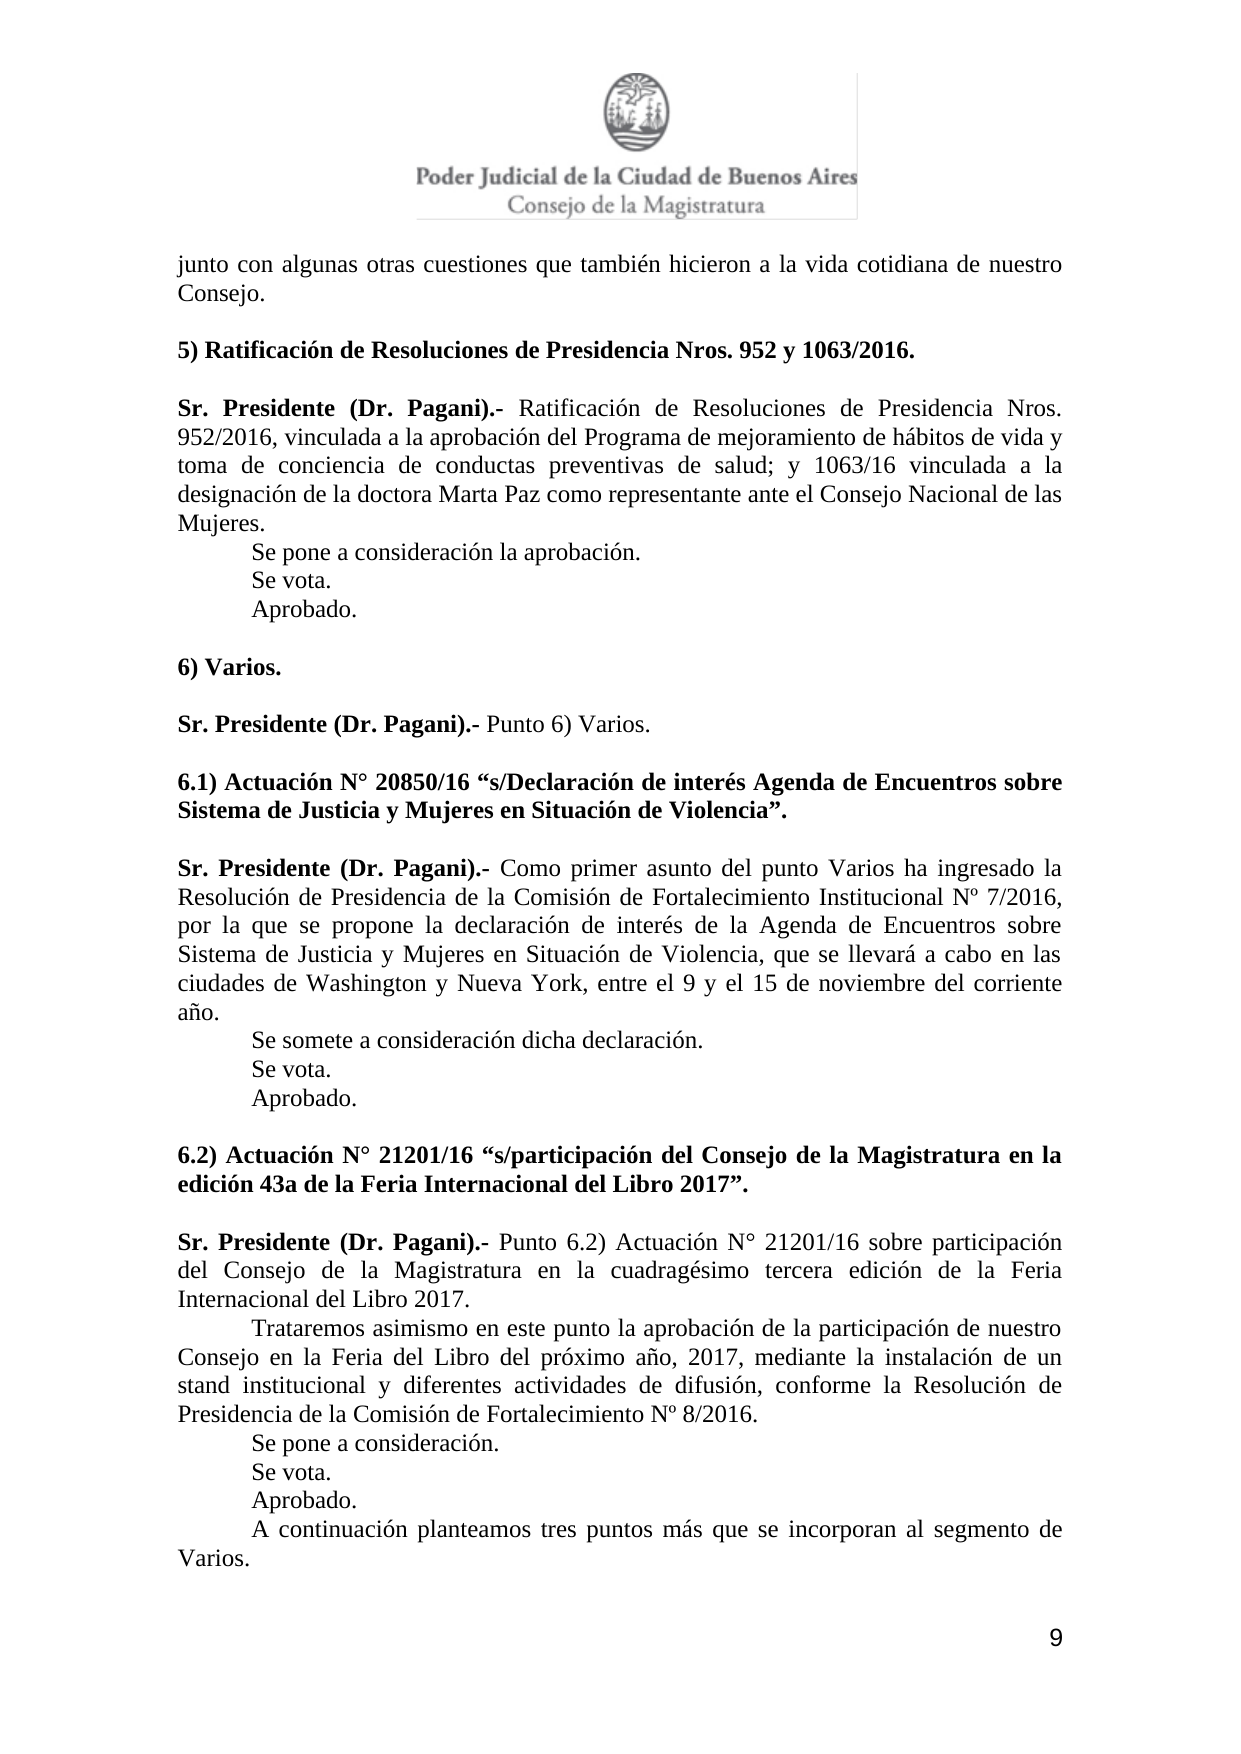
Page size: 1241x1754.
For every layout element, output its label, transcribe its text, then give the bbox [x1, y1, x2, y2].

picture [416, 73, 859, 221]
text Se vota. [177, 566, 1063, 594]
text Sr. Presidente (Dr. Pagani).- Punto 6) Varios. [177, 709, 1063, 738]
text Sr. Presidente (Dr. Pagani).- Ratificación de Resoluciones de Presidencia Nros. 952/2016, vinculada a la aprobación del Programa de mejoramiento de hábitos de vida y toma de conciencia de conductas preventivas de salud; y 1063/16 vinculada a la designación de la doctora Marta Paz como representante ante el Consejo Nacional de las Mujeres. [177, 393, 1063, 537]
text Se vota. [177, 1457, 1063, 1486]
text Sr. Presidente (Dr. Pagani).- Punto 6.2) Actuación N° 21201/16 sobre participación del Consejo de la Magistratura en la cuadragésimo tercera edición de la Feria Internacional del Libro 2017. [177, 1227, 1063, 1313]
subtitle 6.2) Actuación N° 21201/16 “s/participación del Consejo de la Magistratura en la edición 43a de la Feria Internacional del Libro 2017”. [177, 1141, 1063, 1198]
text Se vota. [177, 1054, 1063, 1083]
text A continuación planteamos tres puntos más que se incorporan al segmento de Varios. [177, 1514, 1063, 1572]
text Se pone a consideración la aprobación. [177, 537, 1063, 566]
text Trataremos asimismo en este punto la aprobación de la participación de nuestro Consejo en la Feria del Libro del próximo año, 2017, mediante la instalación de un stand institucional y diferentes actividades de difusión, conforme la Resolución de Presidencia de la Comisión de Fortalecimiento Nº 8/2016. [177, 1313, 1063, 1428]
subtitle 6.1) Actuación N° 20850/16 “s/Declaración de interés Agenda de Encuentros sobre Sistema de Justicia y Mujeres en Situación de Violencia”. [177, 767, 1063, 824]
text Se somete a consideración dicha declaración. [177, 1026, 1063, 1054]
text Aprobado. [177, 594, 1063, 623]
subtitle 6) Varios. [177, 652, 1063, 681]
text Se pone a consideración. [177, 1428, 1063, 1457]
subtitle 5) Ratificación de Resoluciones de Presidencia Nros. 952 y 1063/2016. [177, 336, 1063, 364]
text Aprobado. [177, 1486, 1063, 1514]
text Aprobado. [177, 1083, 1063, 1112]
text Sr. Presidente (Dr. Pagani).- Como primer asunto del punto Varios ha ingresado la Resolución de Presidencia de la Comisión de Fortalecimiento Institucional Nº 7/2016, por la que se propone la declaración de interés de la Agenda de Encuentros sobre Sistema de Justicia y Mujeres en Situación de Violencia, que se llevará a cabo en las ciudades de Washington y Nueva York, entre el 9 y el 15 de noviembre del corriente año. [177, 853, 1063, 1026]
